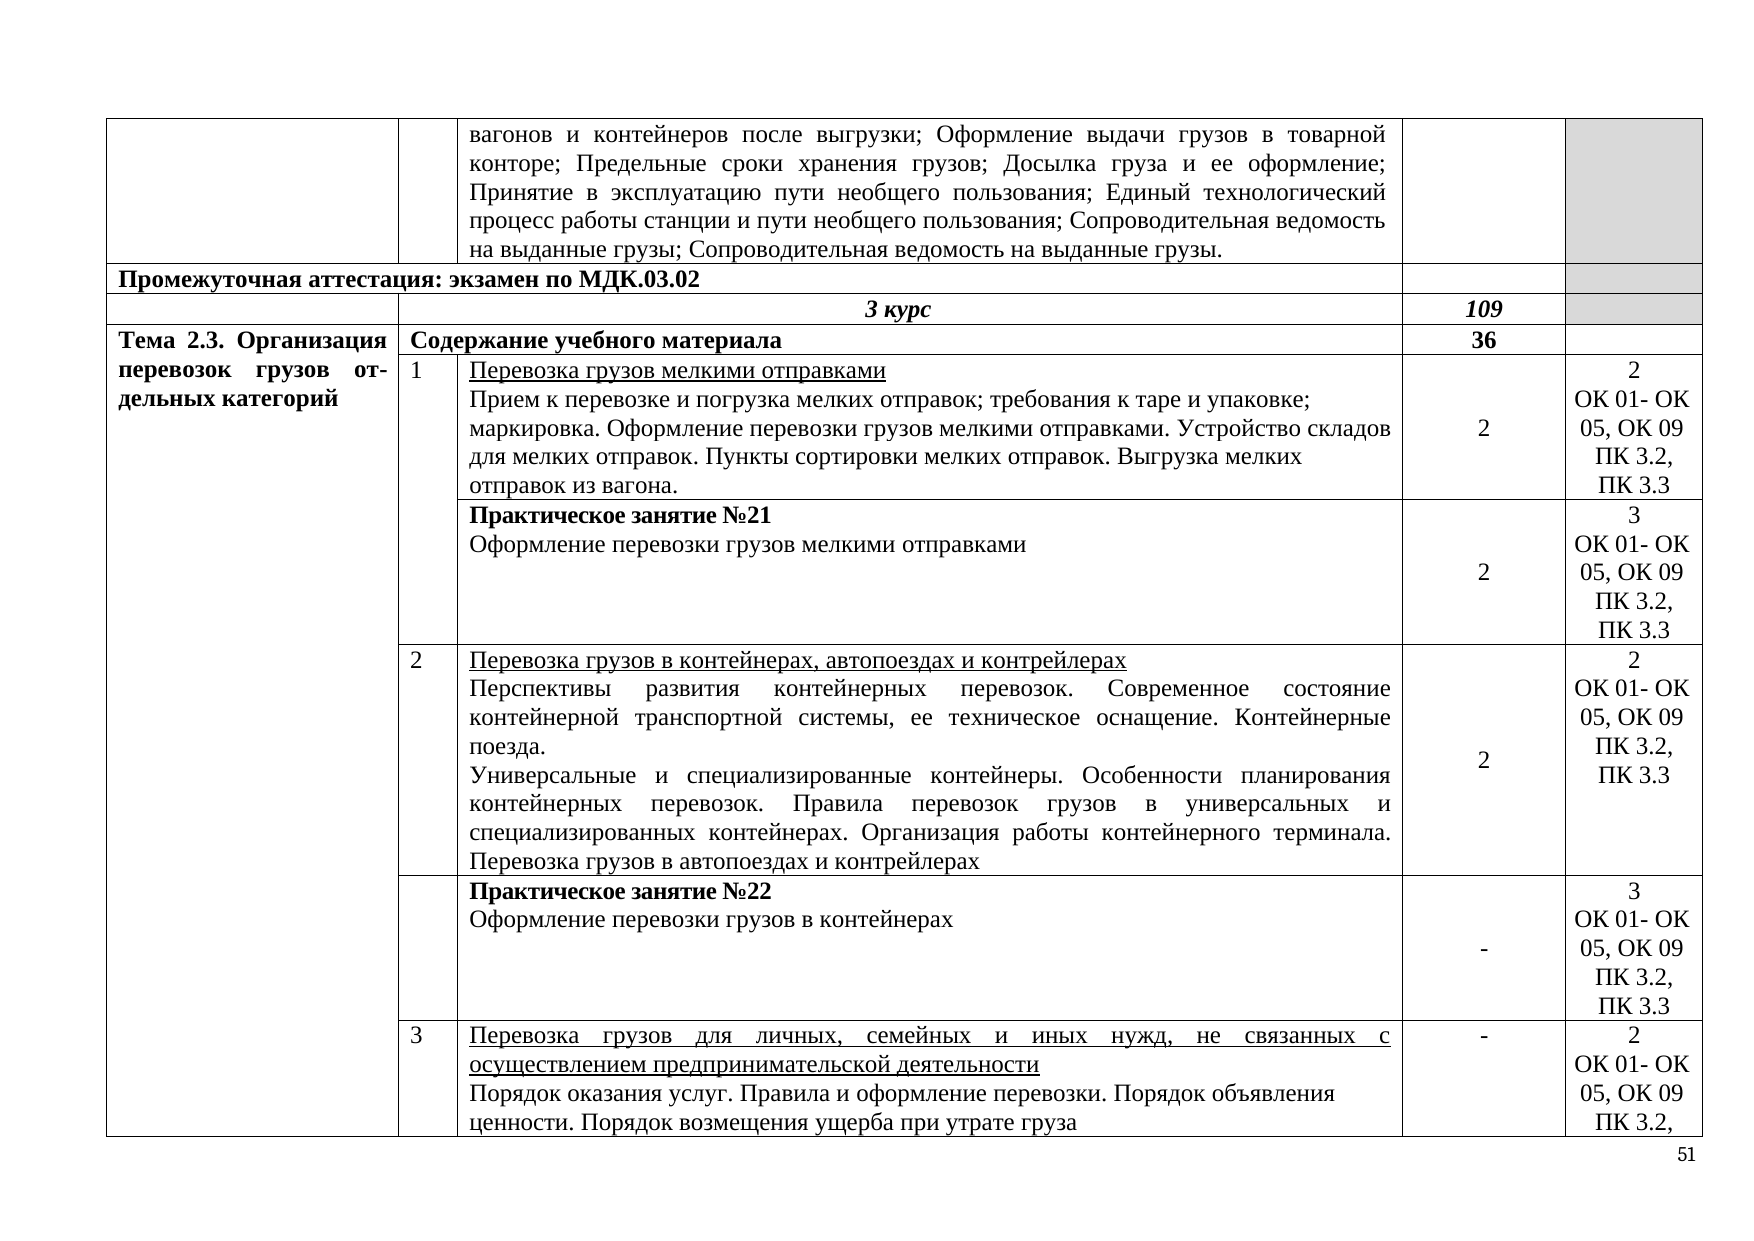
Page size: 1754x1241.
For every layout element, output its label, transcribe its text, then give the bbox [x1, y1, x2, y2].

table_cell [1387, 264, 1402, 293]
table_cell [1566, 294, 1702, 324]
table_cell [399, 876, 457, 1019]
table_cell 109 [1403, 294, 1565, 324]
table_cell Содержание учебного материала [399, 325, 1402, 354]
table_cell 50 [1403, 119, 1565, 263]
table_cell 3 ОК 01- ОК 05, ОК 09 ПК 3.2, ПК 3.3 [1566, 500, 1702, 644]
table_cell [107, 294, 118, 324]
table_cell 1 [399, 355, 457, 644]
table_cell Перевозка грузов в контейнерах, автопоездах и контрейлерах Перспективы развития контейнерных перевозок. Современное состояние контейнерной транспортной системы, ее техническое оснащение. Контейнерные поезда. Универсальные и специализированные контейнеры. Особенности планирования контейнерных перевозок. Правила перевозок грузов в универсальных и специализированных контейнерах. Организация работы контейнерного терминала. Перевозка грузов в автопоездах и контрейлерах [458, 645, 1402, 875]
table_cell [1566, 264, 1702, 293]
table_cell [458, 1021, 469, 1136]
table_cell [1566, 1021, 1702, 1136]
table_cell 3 курс [399, 294, 1402, 324]
table_cell [1566, 119, 1702, 263]
table_cell [1566, 325, 1702, 354]
table_cell 36 [1403, 325, 1565, 354]
table_cell 2 [1403, 355, 1565, 499]
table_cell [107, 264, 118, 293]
table_cell 2 ОК 01- ОК 05, ОК 09 ПК 3.2, ПК 3.3 [1566, 355, 1702, 499]
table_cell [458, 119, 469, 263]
table_cell Практическое занятие №22 Оформление перевозки грузов в контейнерах [458, 876, 1402, 1019]
table_cell 2 [399, 645, 457, 875]
table_cell 3 ОК 01- ОК 05, ОК 09 ПК 3.2, ПК 3.3 [1566, 876, 1702, 1019]
table_cell 2 [1403, 500, 1565, 644]
table_cell - [1403, 1021, 1565, 1136]
table_cell Перевозка грузов мелкими отправками Прием к перевозке и погрузка мелких отправок; требования к таре и упаковке; маркировка. Оформление перевозки грузов мелкими отправками. Устройство складов для мелких отправок. Пункты сортировки мелких отправок. Выгрузка мелких отправок из вагона. [678, 355, 1402, 499]
table_cell [379, 294, 398, 324]
table_cell Тема 2.3. Организация перевозок грузов отдельных категорий [107, 325, 398, 1136]
table_cell 2 [1403, 645, 1565, 875]
table_cell 2 ОК 01- ОК 05, ОК 09 ПК 3.2, ПК 3.3 [1566, 645, 1702, 875]
table_cell - [1403, 876, 1565, 1019]
table_cell Практическое занятие №21 Оформление перевозки грузов мелкими отправками [458, 500, 1402, 644]
table_cell 3 [399, 1021, 457, 1136]
table_cell [1403, 264, 1565, 293]
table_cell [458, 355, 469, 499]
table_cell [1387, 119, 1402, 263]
